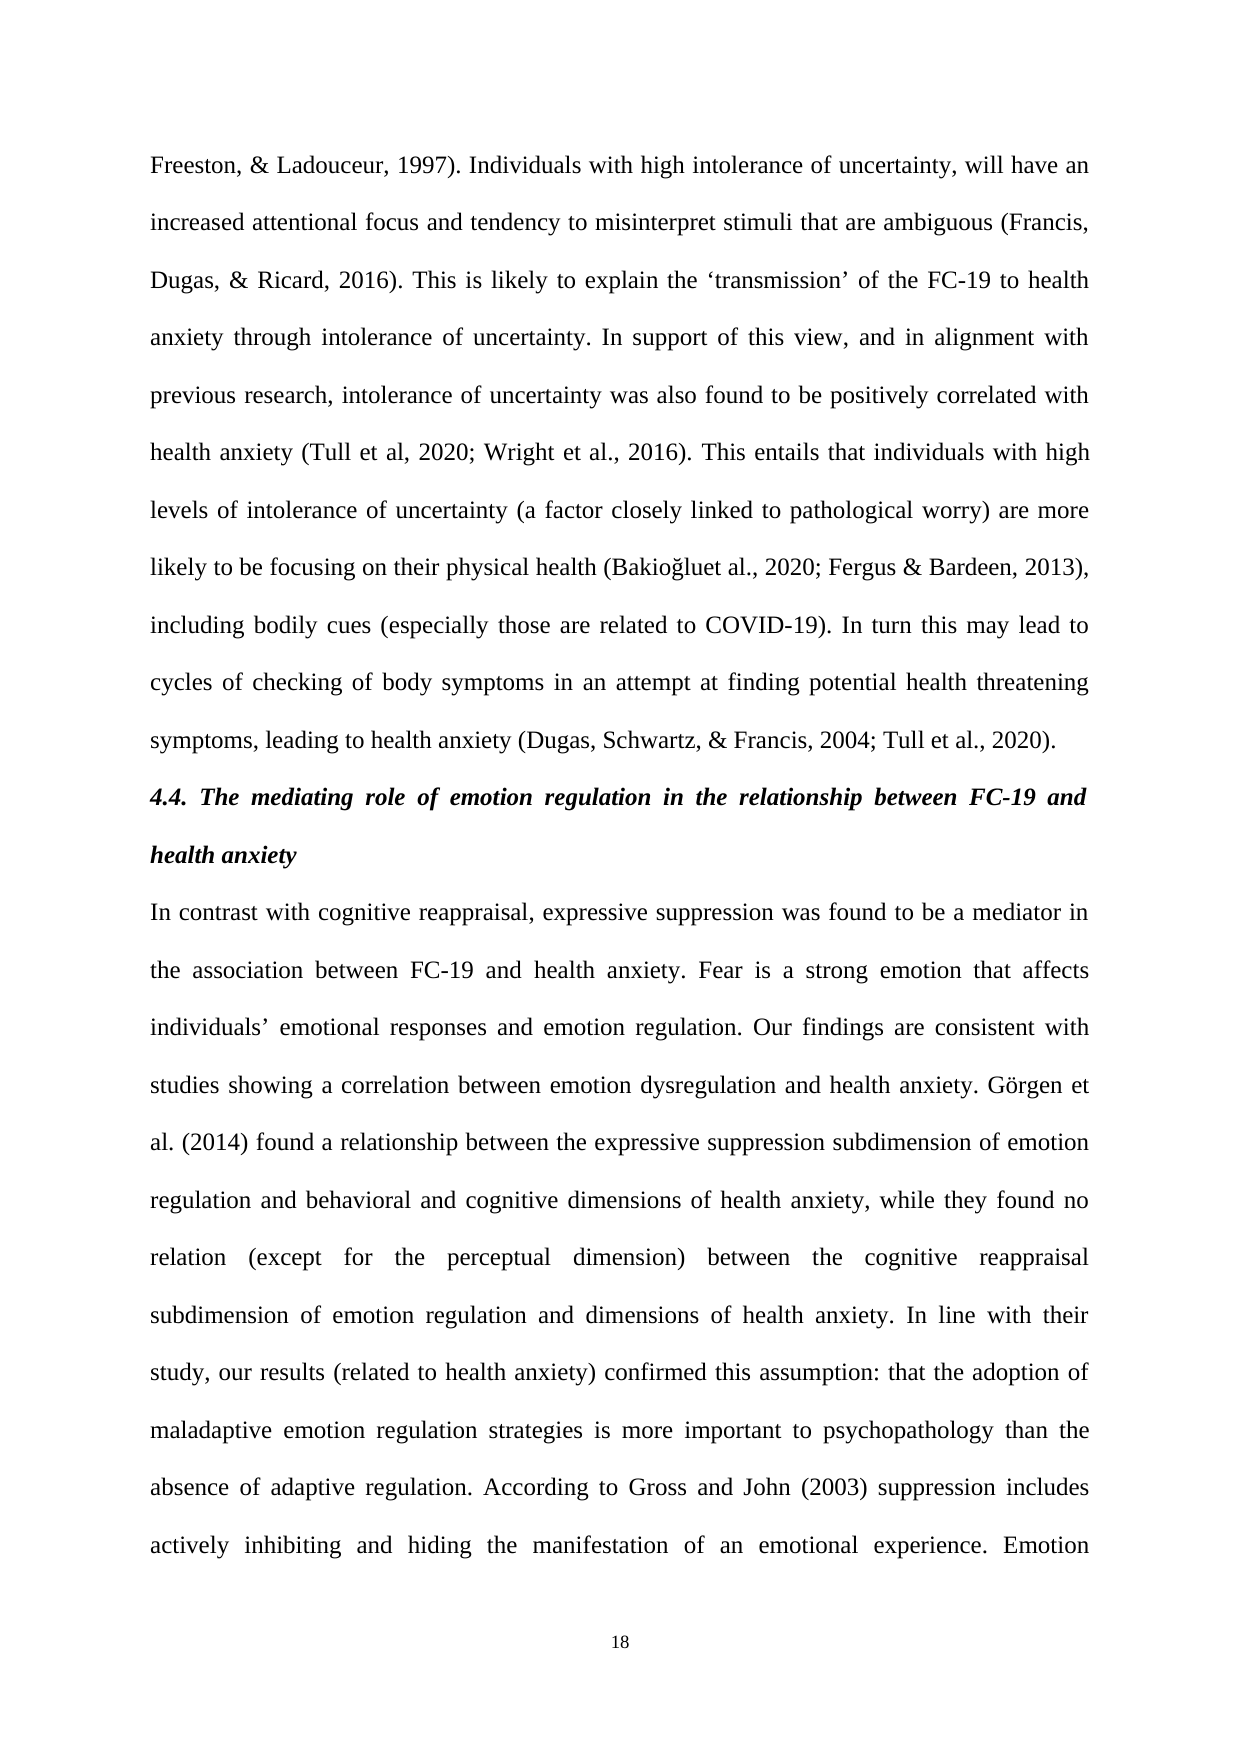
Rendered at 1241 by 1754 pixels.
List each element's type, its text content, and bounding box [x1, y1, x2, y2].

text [150, 897, 1090, 1559]
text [150, 150, 1090, 754]
text 4.4. The mediating role of emotion regulation in the relationship between FC-19 and health anxiety [150, 782, 1090, 869]
